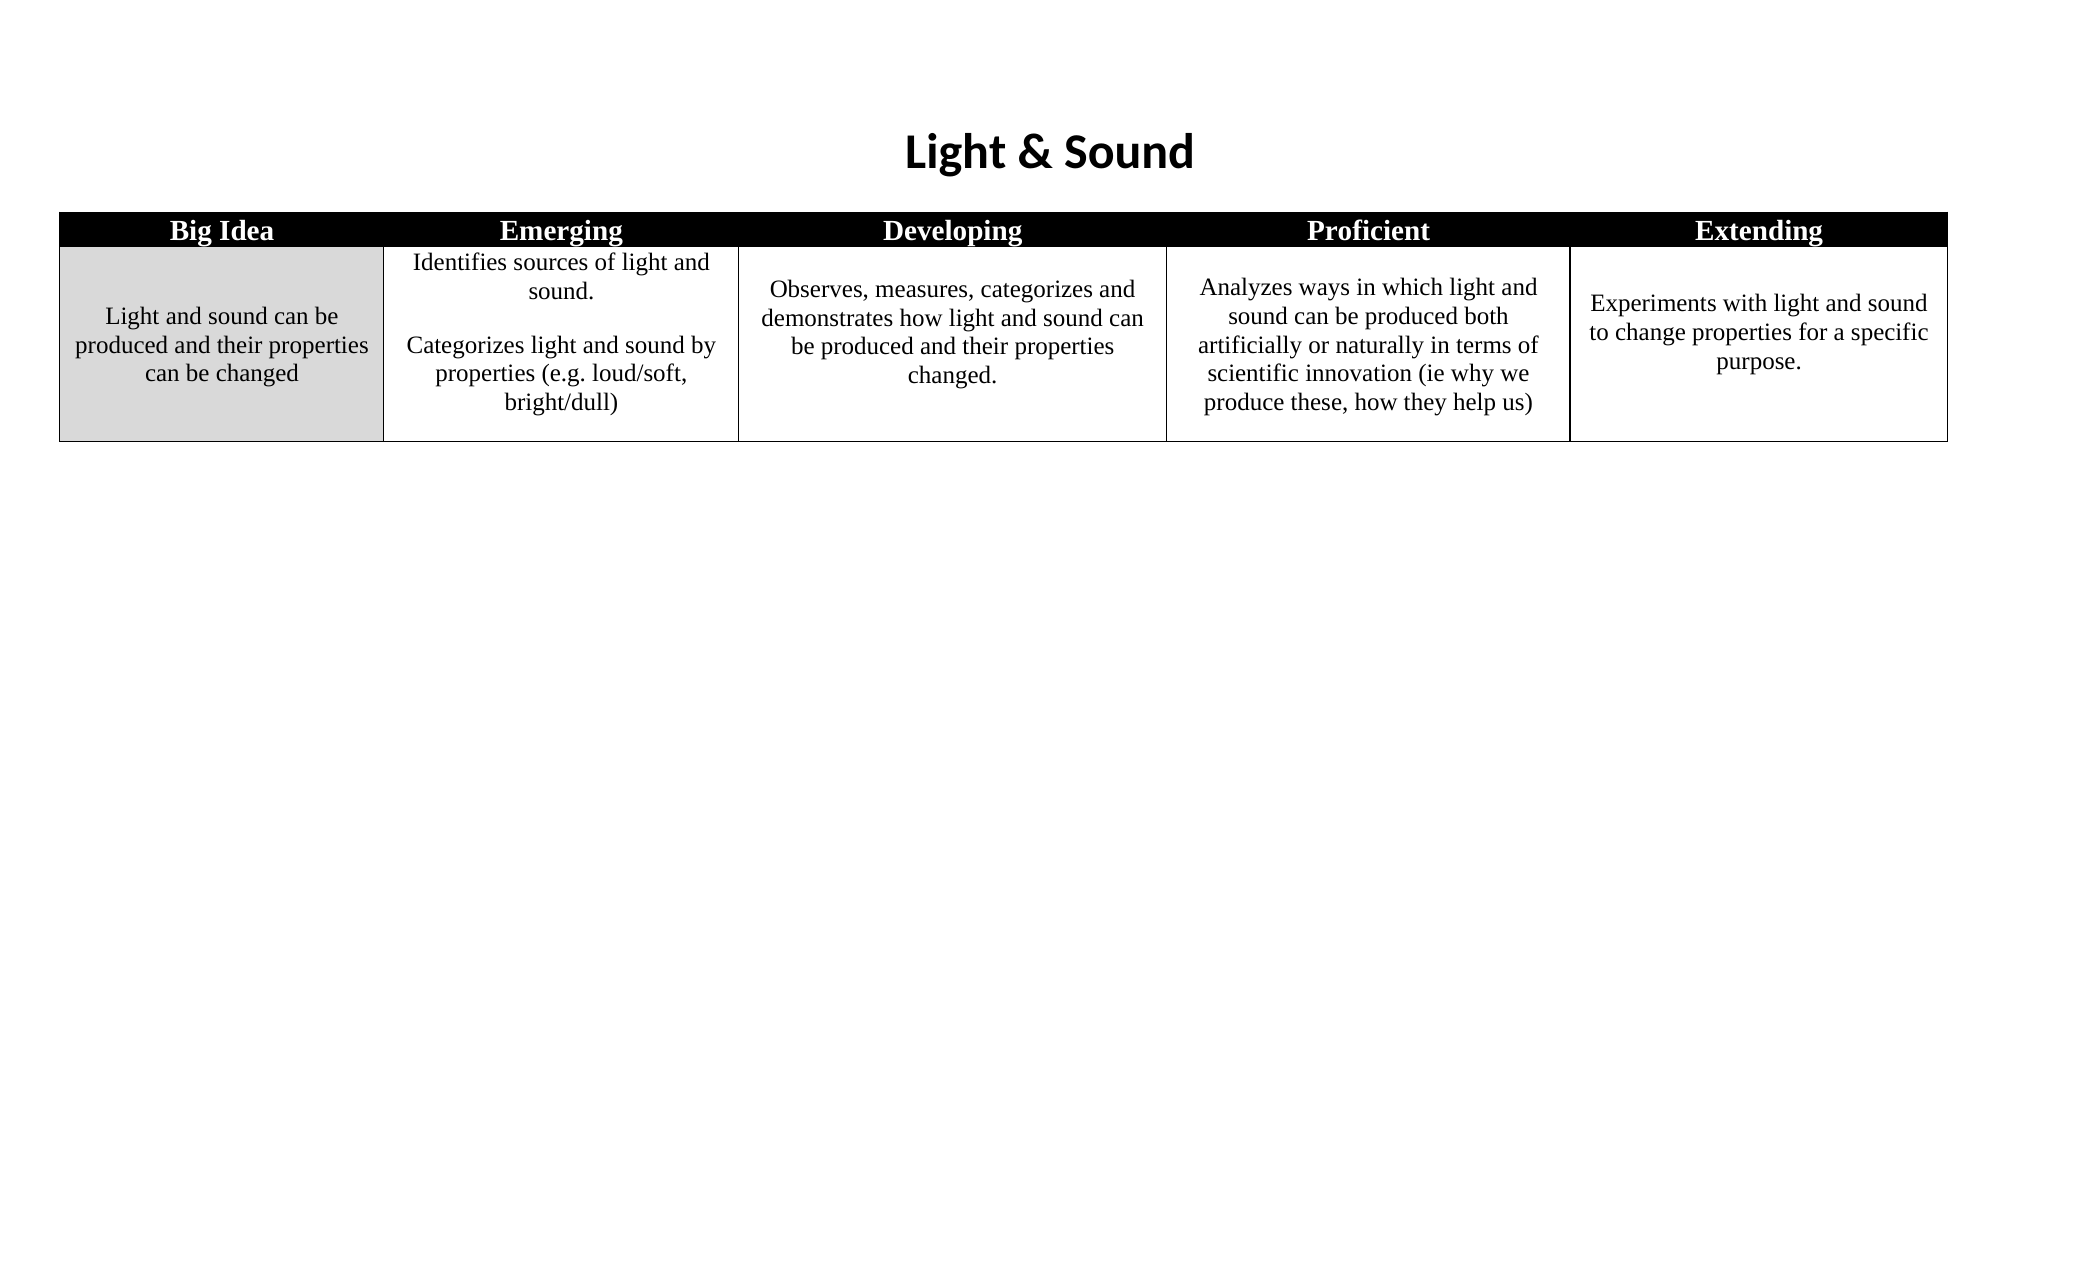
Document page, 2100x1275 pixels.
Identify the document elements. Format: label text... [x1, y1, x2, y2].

table_header Emerging [384, 213, 738, 246]
table_header Developing [739, 213, 1166, 246]
text Light & Sound [59, 120, 2041, 181]
table_cell Experiments with light and sound to change properties for a specific purpose. [1571, 247, 1947, 441]
table_header Proficient [1167, 213, 1569, 246]
table_cell Identifies sources of light and sound. Categorizes light and sound by properties (e.g. loud/soft, bright/dull) [384, 247, 738, 441]
table_header Big Idea [60, 213, 383, 246]
table_cell Light and sound can be produced and their properties can be changed [60, 247, 383, 441]
table_cell Observes, measures, categorizes and demonstrates how light and sound can be produced and their properties changed. [739, 247, 1166, 441]
table_header Extending [1571, 213, 1947, 246]
table_cell Analyzes ways in which light and sound can be produced both artificially or naturally in terms of scientific innovation (ie why we produce these, how they help us) [1167, 247, 1569, 441]
